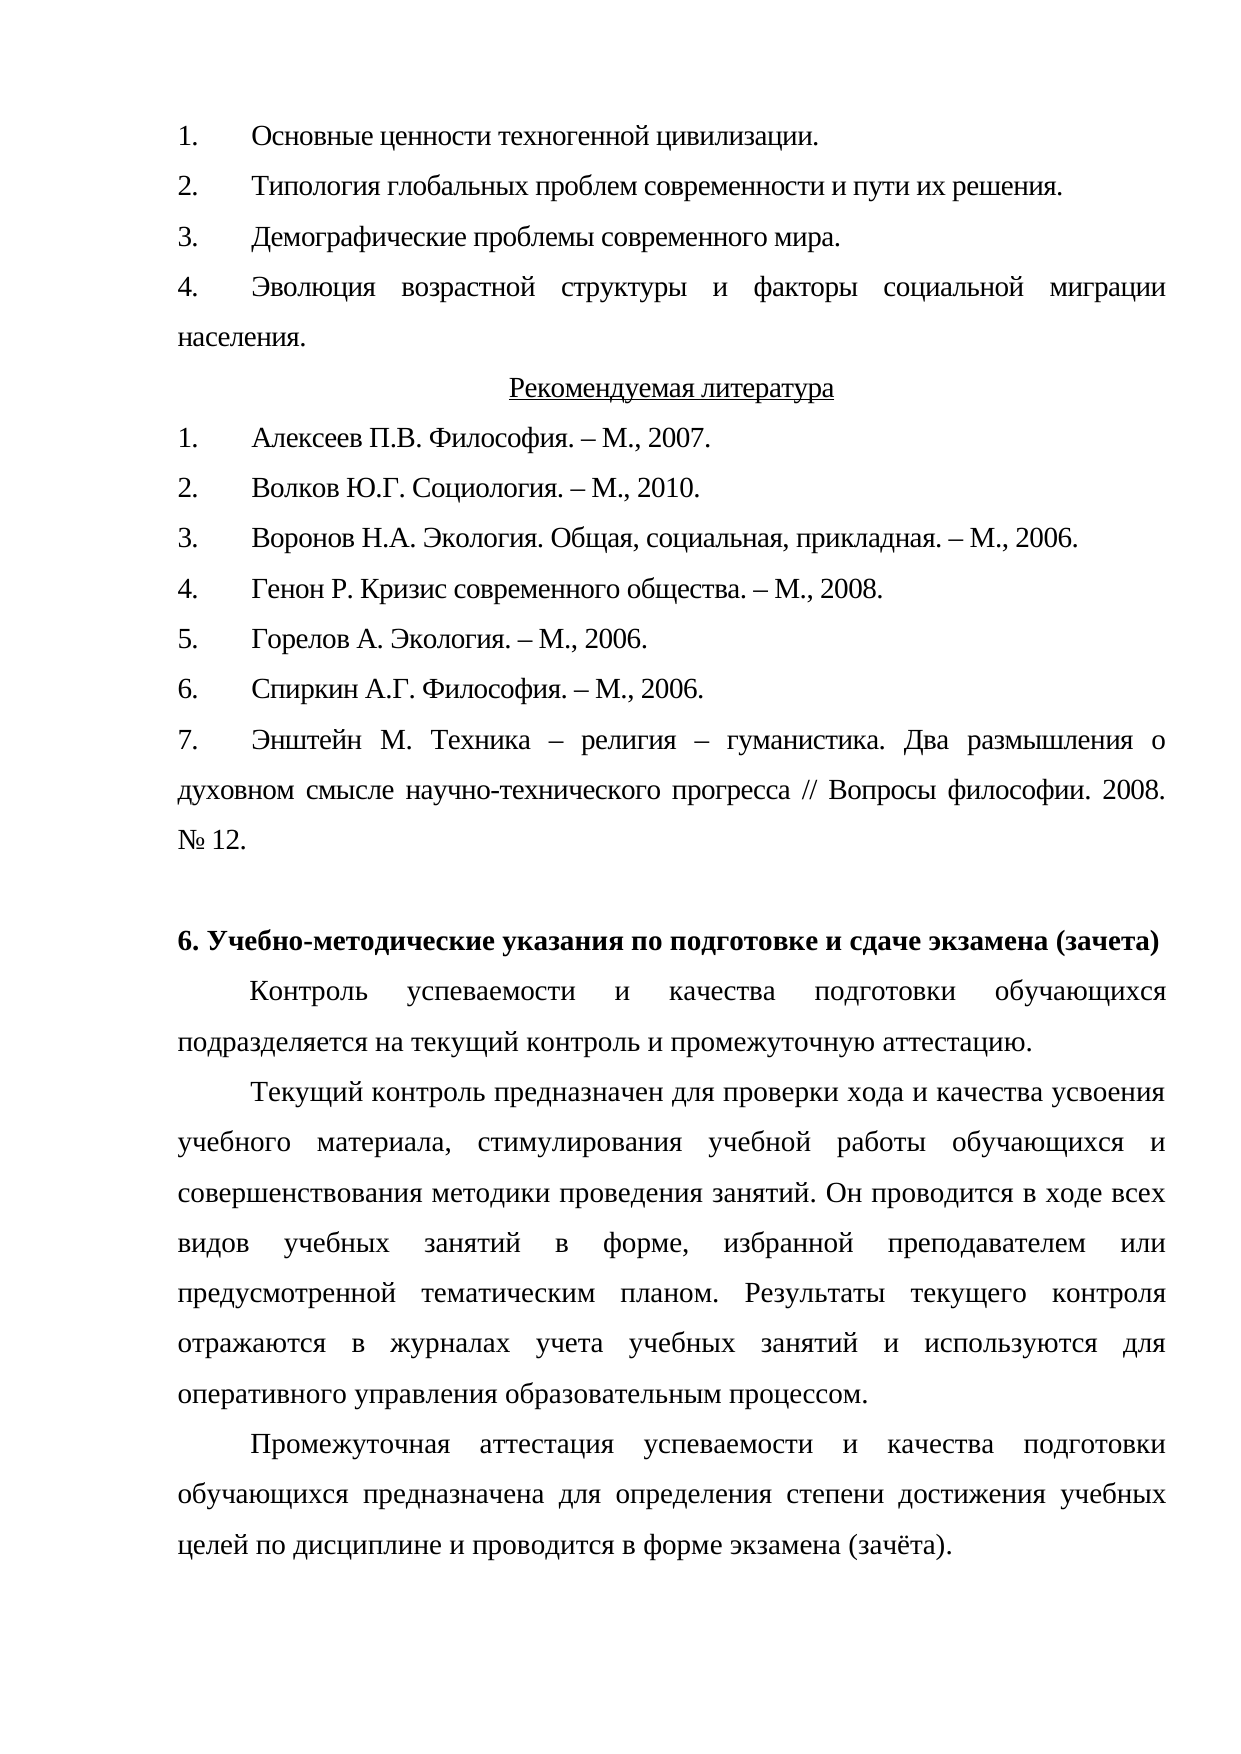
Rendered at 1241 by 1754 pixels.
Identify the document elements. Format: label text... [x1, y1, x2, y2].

text Рекомендуемая литература [177, 370, 1167, 403]
list Основные ценности техногенной цивилизации. [177, 118, 1167, 152]
list Волков Ю.Г. Социология. – М., 2010. [177, 470, 1167, 504]
text Текущий контроль предназначен для проверки хода и качества усвоения учебного материала, стимулирования учебной работы обучающихся и совершенствования методики проведения занятий. Он проводится в ходе всех видов учебных занятий в форме, избранной преподавателем или предусмотренной тематическим планом. Результаты текущего контроля отражаются в журналах учета учебных занятий и используются для оперативного управления образовательным процессом. [177, 1074, 1167, 1409]
list Воронов Н.А. Экология. Общая, социальная, прикладная. – М., 2006. [177, 521, 1167, 554]
list Генон Р. Кризис современного общества. – М., 2008. [177, 571, 1167, 604]
list Алексеев П.В. Философия. – М., 2007. [177, 420, 1167, 453]
text Контроль успеваемости и качества подготовки обучающихся подразделяется на текущий контроль и промежуточную аттестацию. [177, 973, 1167, 1057]
list Горелов А. Экология. – М., 2006. [177, 621, 1167, 655]
list Типология глобальных проблем современности и пути их решения. [177, 168, 1167, 202]
text Промежуточная аттестация успеваемости и качества подготовки обучающихся предназначена для определения степени достижения учебных целей по дисциплине и проводится в форме экзамена (зачёта). [177, 1426, 1167, 1560]
text 6. Учебно-методические указания по подготовке и сдаче экзамена (зачета) [177, 923, 1167, 957]
list Спиркин А.Г. Философия. – М., 2006. [177, 672, 1167, 705]
list Энштейн М. Техника – религия – гуманистика. Два размышления о духовном смысле научно-технического прогресса // Вопросы философии. 2008. № 12. [177, 722, 1167, 856]
list Эволюция возрастной структуры и факторы социальной миграции населения. [177, 269, 1167, 353]
list Демографические проблемы современного мира. [177, 219, 1167, 252]
